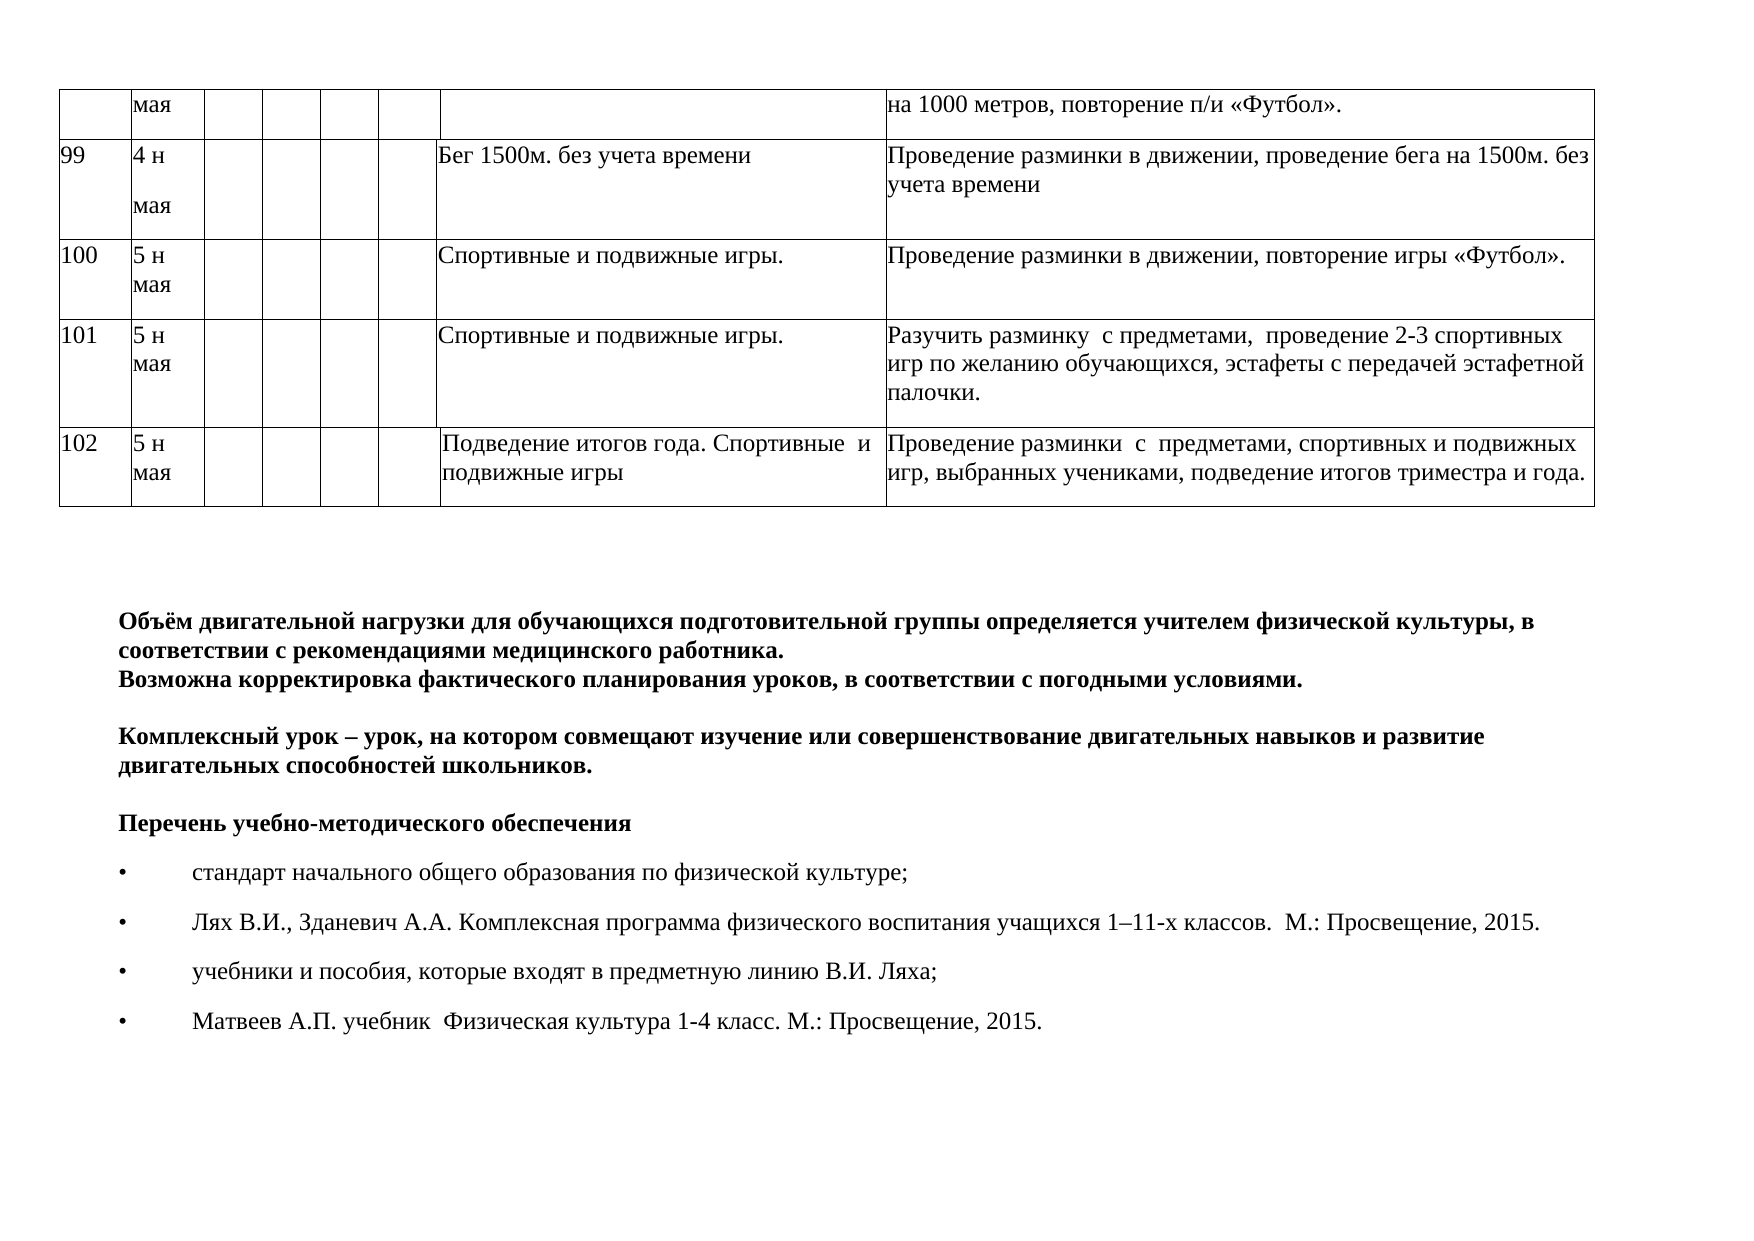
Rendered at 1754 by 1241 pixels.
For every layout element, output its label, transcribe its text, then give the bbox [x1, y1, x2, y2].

table_cell [263, 428, 320, 506]
table_cell 100 [60, 240, 131, 319]
table_cell [263, 90, 320, 139]
table_cell [263, 240, 320, 319]
table_cell [205, 428, 262, 506]
table_cell 101 [60, 320, 131, 427]
table_cell [321, 140, 378, 239]
table_cell 98 [60, 90, 131, 139]
table_cell Проведение разминки в движении, проведение бега на 1500м. без учета времени [887, 140, 1594, 239]
table_cell [379, 320, 436, 427]
text Объём двигательной нагрузки для обучающихся подготовительной группы определяется учителем физической культуры, в соответствии с рекомендациями медицинского работника. [118, 606, 1636, 664]
table_cell Бег 1500м. без учета времени [437, 140, 886, 239]
table_cell Разучить разминку с предметами, проведение 2-3 спортивных игр по желанию обучающихся, эстафеты с передачей эстафетной палочки. [887, 320, 1594, 427]
table_cell Проведение разминки с предметами, спортивных и подвижных игр, выбранных учениками, подведение итогов триместра и года. [887, 428, 1594, 506]
table_cell [205, 140, 262, 239]
table_cell 102 [60, 428, 131, 506]
table_cell [263, 140, 320, 239]
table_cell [441, 90, 886, 139]
table_cell [321, 428, 378, 506]
table_cell Подведение итогов года. Спортивные и подвижные игры [441, 428, 886, 506]
table_cell [379, 140, 436, 239]
table_cell [321, 320, 378, 427]
table_cell 99 [60, 140, 131, 239]
table_cell 4 н мая [132, 140, 204, 239]
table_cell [887, 90, 1594, 139]
text • учебники и пособия, которые входят в предметную линию В.И. Ляха; [118, 956, 1636, 985]
table_cell [379, 240, 436, 319]
table_cell [205, 320, 262, 427]
table_cell 5 н мая [132, 240, 204, 319]
table_cell 4 н мая [132, 90, 204, 139]
table_cell Проведение разминки в движении, повторение игры «Футбол». [887, 240, 1594, 319]
table_cell 5 н мая [132, 320, 204, 427]
table_cell 5 н мая [132, 428, 204, 506]
text Комплексный урок – урок, на котором совмещают изучение или совершенствование двигательных навыков и развитие двигательных способностей школьников. [118, 721, 1636, 779]
table_cell [379, 90, 440, 139]
text Перечень учебно-методического обеспечения [118, 808, 1636, 836]
table_cell Спортивные и подвижные игры. [437, 240, 886, 319]
text • стандарт начального общего образования по физической культуре; [118, 857, 1636, 886]
table_cell [321, 240, 378, 319]
table_cell [205, 240, 262, 319]
table_cell Спортивные и подвижные игры. [437, 320, 886, 427]
text • Лях В.И., Зданевич А.А. Комплексная программа физического воспитания учащихся 1–11-х классов. М.: Просвещение, 2015. [118, 907, 1636, 936]
table_cell [205, 90, 262, 139]
table_cell [263, 320, 320, 427]
table_cell [321, 90, 378, 139]
table_cell [379, 428, 440, 506]
text Возможна корректировка фактического планирования уроков, в соответствии с погодными условиями. [118, 664, 1636, 693]
text • Матвеев А.П. учебник Физическая культура 1-4 класс. М.: Просвещение, 2015. [118, 1006, 1636, 1035]
